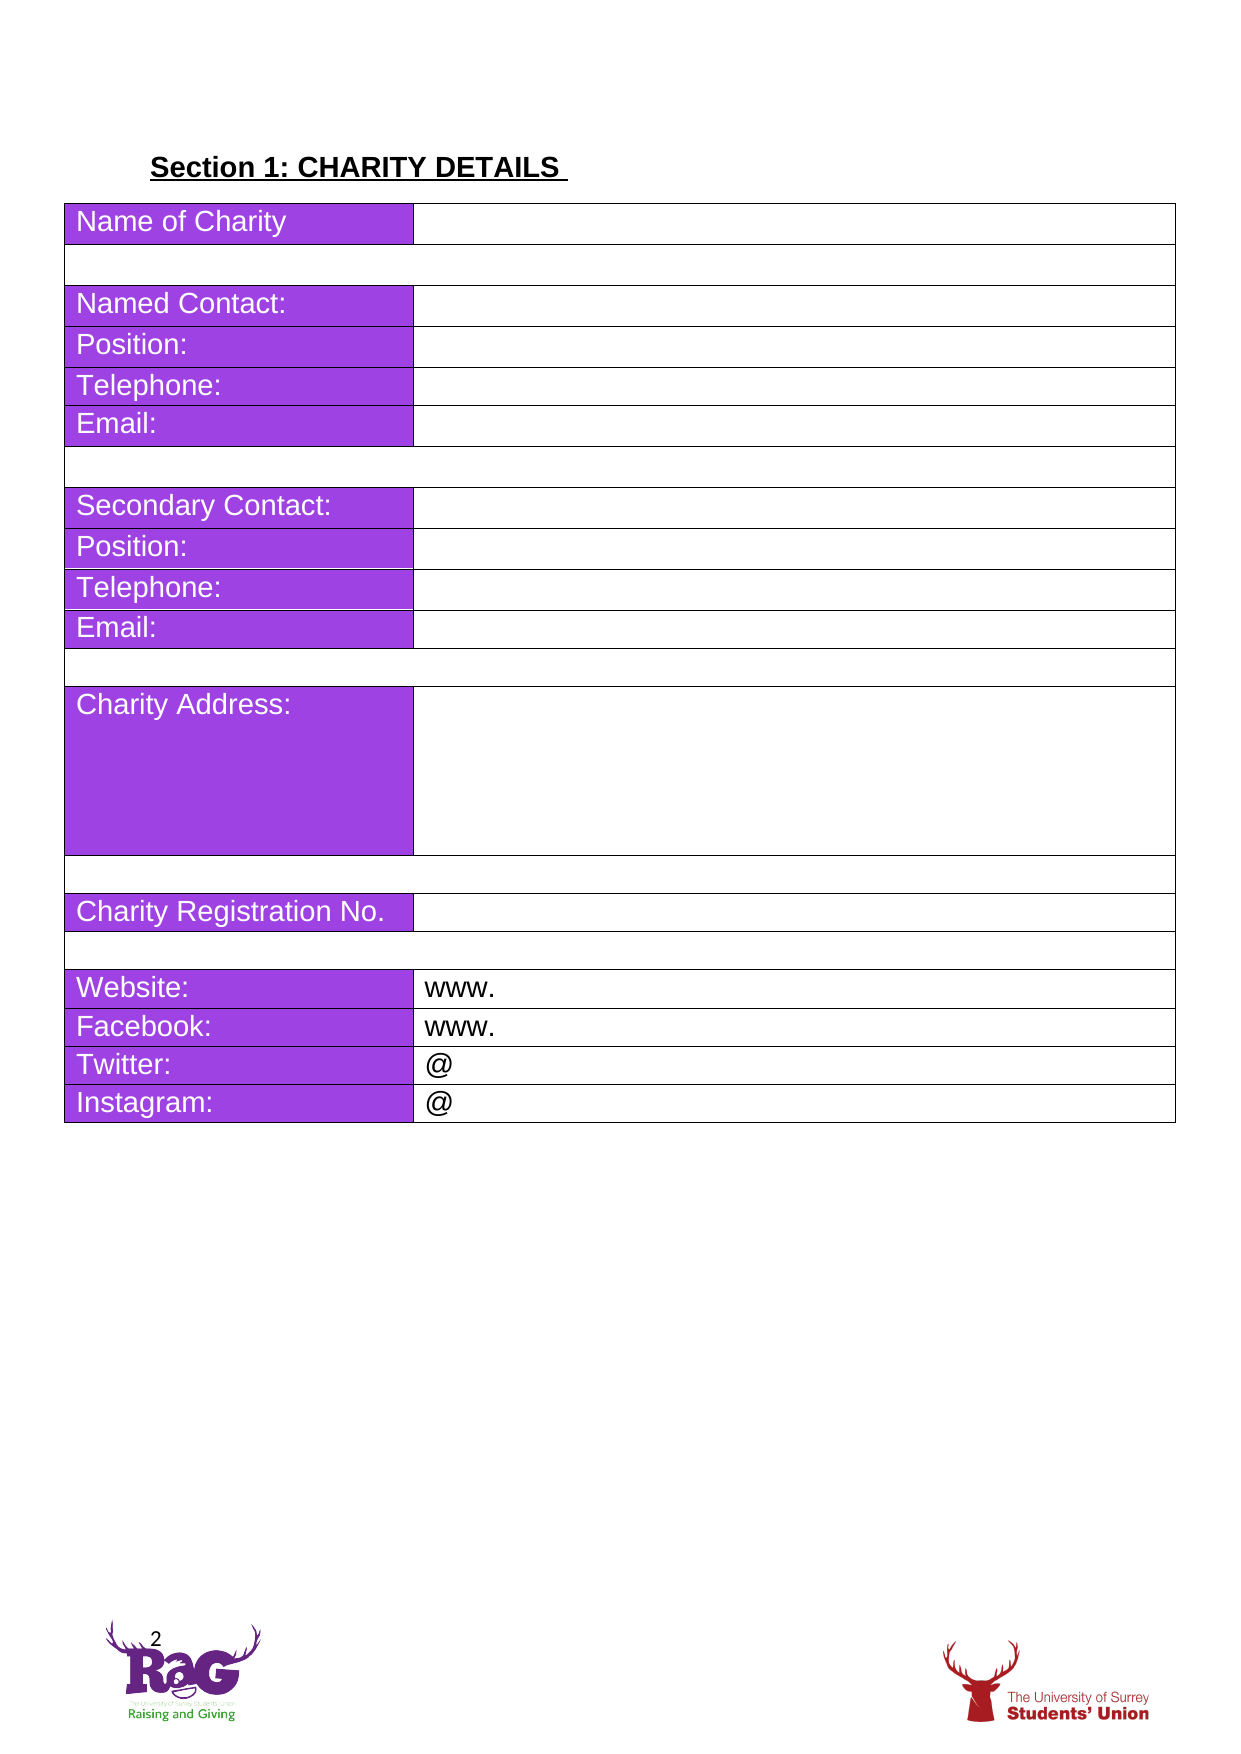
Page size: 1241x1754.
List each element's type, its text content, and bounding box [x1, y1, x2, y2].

table_cell Facebook: [65, 1009, 413, 1046]
table_cell [65, 932, 1175, 969]
table_cell [414, 286, 1175, 326]
table_cell Position: [65, 529, 413, 568]
table_cell Website: [65, 970, 413, 1008]
table_cell [414, 368, 1175, 405]
table_cell Named Contact: [65, 286, 413, 326]
table_cell Twitter: [65, 1047, 413, 1084]
table_cell [414, 894, 1175, 931]
table_header Name of Charity [65, 204, 413, 244]
picture [943, 1640, 1149, 1722]
table_cell Position: [65, 327, 413, 367]
table_cell [65, 245, 1175, 285]
table_cell @ [414, 1047, 1175, 1084]
table_cell [414, 406, 1175, 446]
table_cell Telephone: [65, 368, 413, 405]
text Section 1: CHARITY DETAILS [150, 150, 1090, 183]
table_cell Email: [65, 611, 413, 648]
table_cell [65, 856, 1175, 893]
table_cell [65, 649, 1175, 686]
table_cell Instagram: [65, 1085, 413, 1122]
table_cell [414, 327, 1175, 367]
table_cell Secondary Contact: [65, 488, 413, 528]
table_cell Charity Registration No. [65, 894, 413, 931]
table_cell [414, 488, 1175, 528]
table_cell [414, 570, 1175, 609]
table_cell @ [414, 1085, 1175, 1122]
table_cell www. [414, 970, 1175, 1008]
table_cell [414, 529, 1175, 568]
table_cell Charity Address: [65, 687, 413, 855]
table_cell Email: [65, 406, 413, 446]
table_cell [414, 611, 1175, 648]
table_cell Telephone: [65, 570, 413, 609]
picture [105, 1619, 261, 1722]
table_cell [414, 687, 1175, 855]
table_header [414, 204, 1175, 244]
table_cell [65, 447, 1175, 487]
table_cell www. [414, 1009, 1175, 1046]
